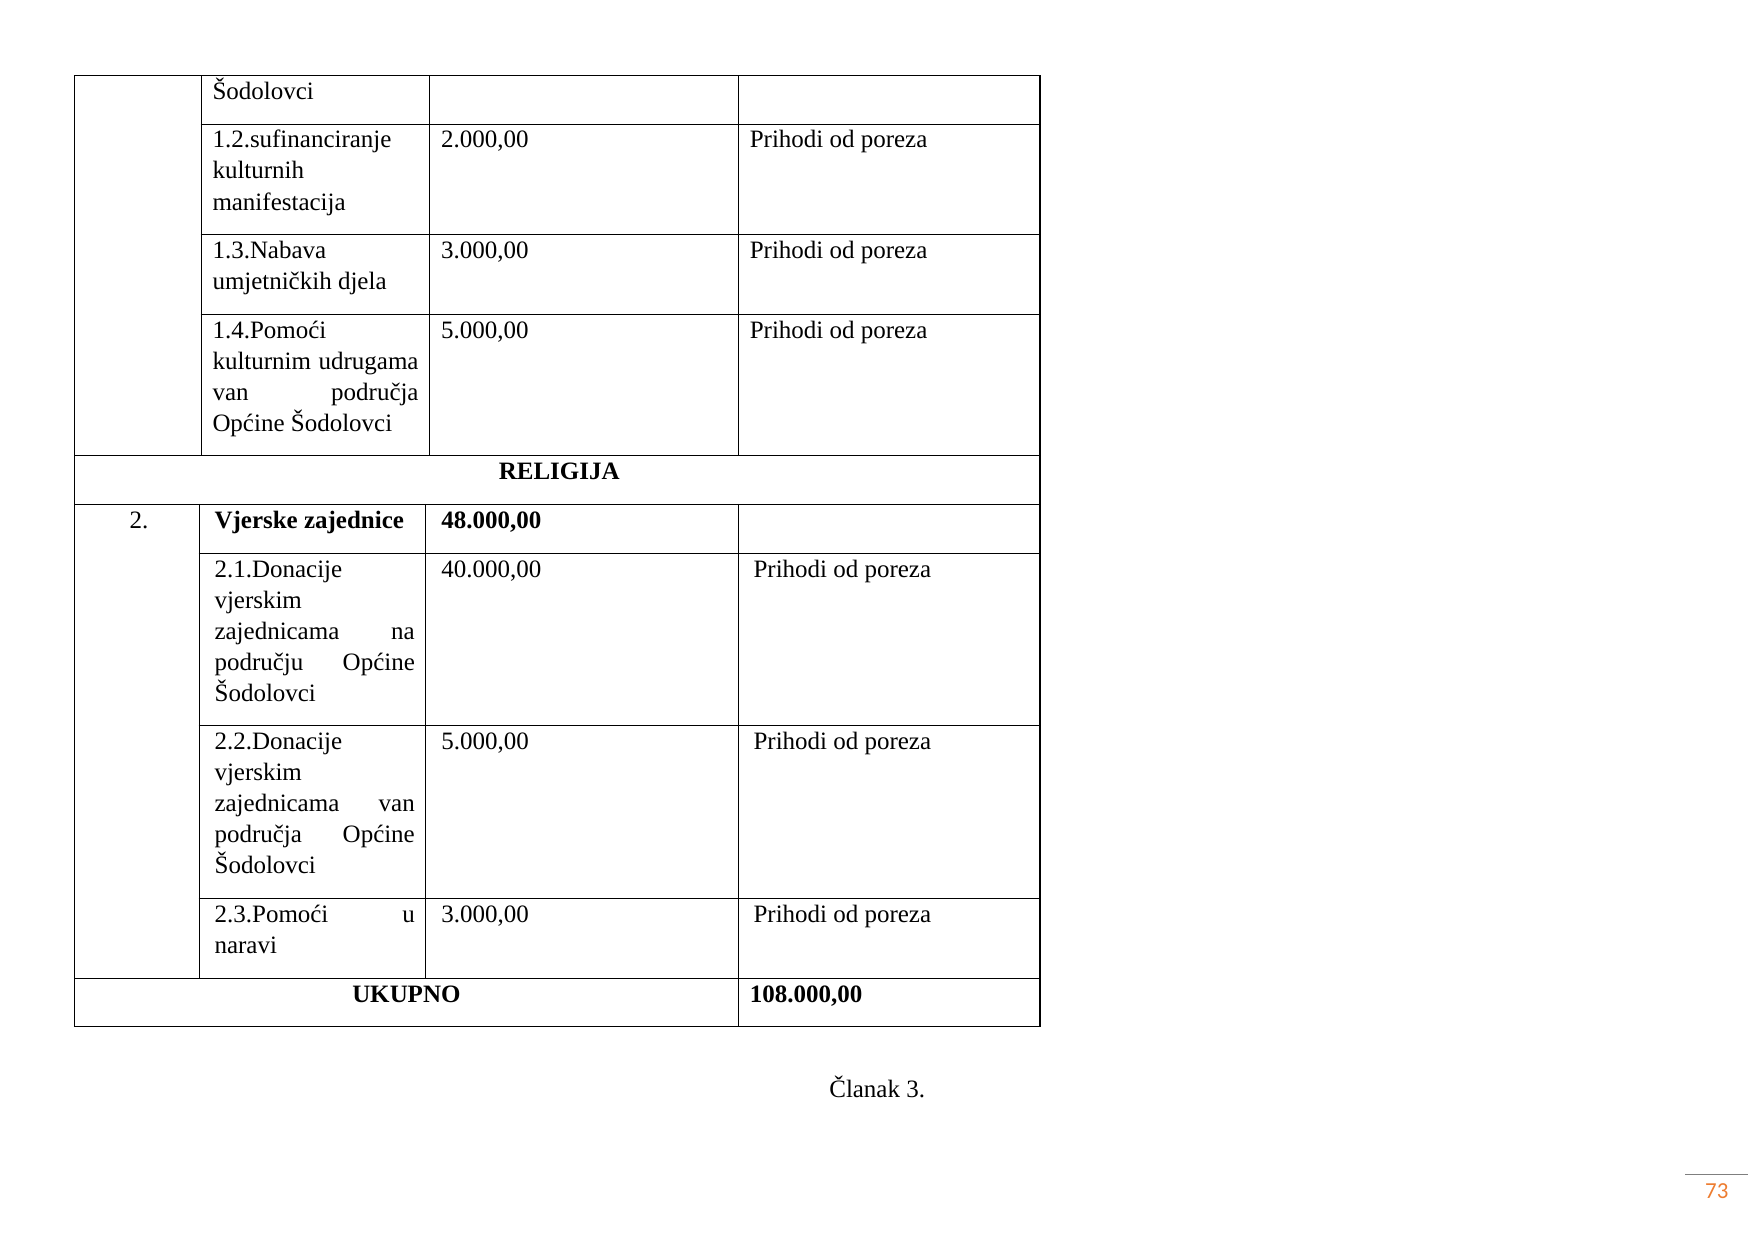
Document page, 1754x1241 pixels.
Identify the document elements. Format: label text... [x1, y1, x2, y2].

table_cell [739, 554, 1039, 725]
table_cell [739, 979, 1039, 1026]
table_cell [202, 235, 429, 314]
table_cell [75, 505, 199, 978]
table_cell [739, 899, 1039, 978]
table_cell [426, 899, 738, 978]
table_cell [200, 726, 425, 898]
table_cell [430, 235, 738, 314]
text Članak 3. [75, 1074, 1679, 1103]
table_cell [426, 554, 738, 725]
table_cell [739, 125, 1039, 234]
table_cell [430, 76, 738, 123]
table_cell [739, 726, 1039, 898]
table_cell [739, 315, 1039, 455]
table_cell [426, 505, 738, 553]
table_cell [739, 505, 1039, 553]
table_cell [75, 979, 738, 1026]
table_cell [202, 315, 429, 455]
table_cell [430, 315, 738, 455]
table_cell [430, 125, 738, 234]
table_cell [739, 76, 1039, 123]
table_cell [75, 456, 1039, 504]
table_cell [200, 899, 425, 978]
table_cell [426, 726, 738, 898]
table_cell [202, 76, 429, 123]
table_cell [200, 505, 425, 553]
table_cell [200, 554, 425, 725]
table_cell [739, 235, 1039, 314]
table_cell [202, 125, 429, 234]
